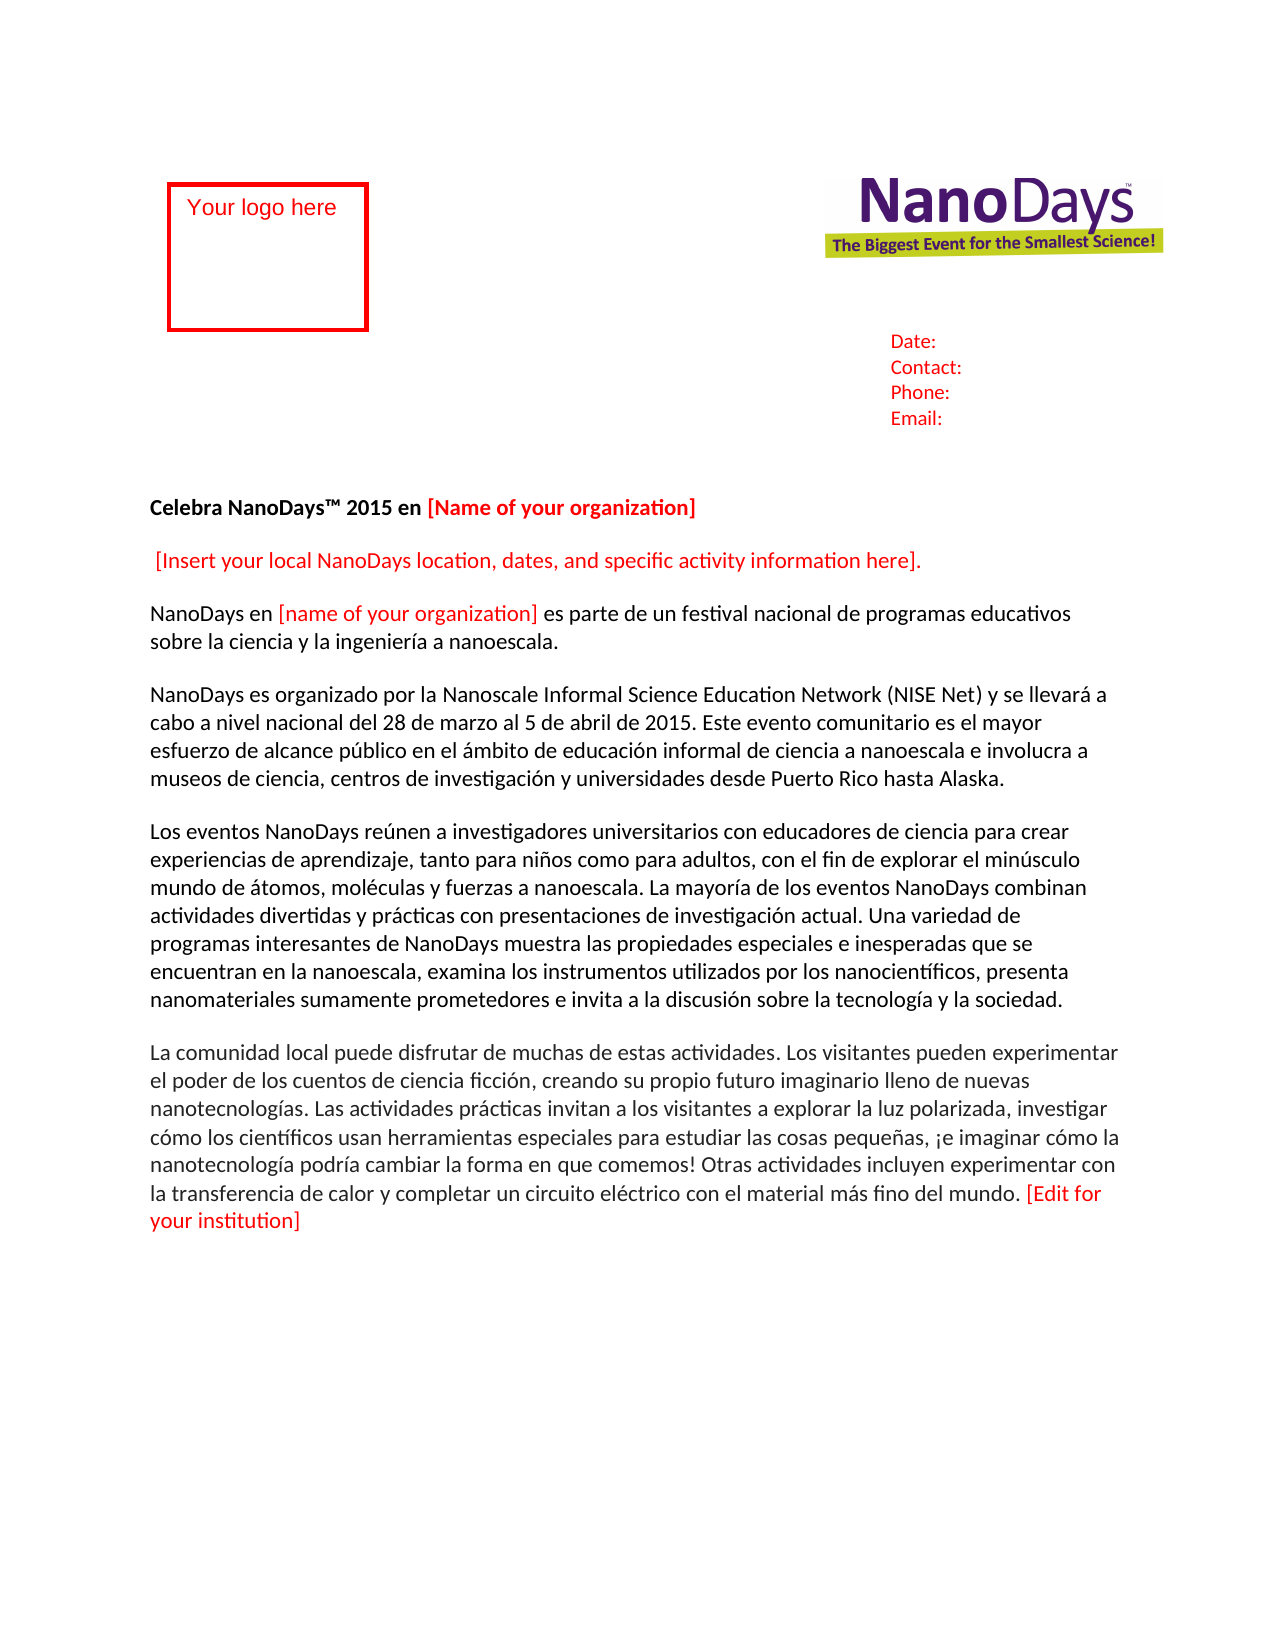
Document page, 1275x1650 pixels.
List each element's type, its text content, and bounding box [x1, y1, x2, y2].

text NanoDays es organizado por la Nanoscale Informal Science Education Network (NISE Net) y se llevará a cabo a nivel nacional del 28 de marzo al 5 de abril de 2015. Este evento comunitario es el mayor esfuerzo de alcance público en el ámbito de educación informal de ciencia a nanoescala e involucra a museos de ciencia, centros de investigación y universidades desde Puerto Rico hasta Alaska. [150, 680, 1125, 792]
text Date: [150, 300, 1125, 354]
text Celebra NanoDays™ 2015 en [Name of your organization] [150, 493, 1125, 521]
text NanoDays en [name of your organization] es parte de un festival nacional de programas educativos sobre la ciencia y la ingeniería a nanoescala. [150, 599, 1125, 655]
text Contact: [150, 354, 1125, 379]
text [Insert your local NanoDays location, dates, and specific activity information here]. [150, 546, 1125, 574]
text La comunidad local puede disfrutar de muchas de estas actividades. Los visitantes pueden experimentar el poder de los cuentos de ciencia ficción, creando su propio futuro imaginario lleno de nuevas nanotecnologías. Las actividades prácticas invitan a los visitantes a explorar la luz polarizada, investigar cómo los científicos usan herramientas especiales para estudiar las cosas pequeñas, ¡e imaginar cómo la nanotecnología podría cambiar la forma en que comemos! Otras actividades incluyen experimentar con la transferencia de calor y completar un circuito eléctrico con el material más fino del mundo. [Edit for your institution] [150, 1038, 1125, 1235]
text Phone: Email: [150, 379, 1125, 430]
picture [825, 178, 1164, 258]
text Los eventos NanoDays reúnen a investigadores universitarios con educadores de ciencia para crear experiencias de aprendizaje, tanto para niños como para adultos, con el fin de explorar el minúsculo mundo de átomos, moléculas y fuerzas a nanoescala. La mayoría de los eventos NanoDays combinan actividades divertidas y prácticas con presentaciones de investigación actual. Una variedad de programas interesantes de NanoDays muestra las propiedades especiales e inesperadas que se encuentran en la nanoescala, examina los instrumentos utilizados por los nanocientíficos, presenta nanomateriales sumamente prometedores e invita a la discusión sobre la tecnología y la sociedad. [150, 817, 1125, 1013]
